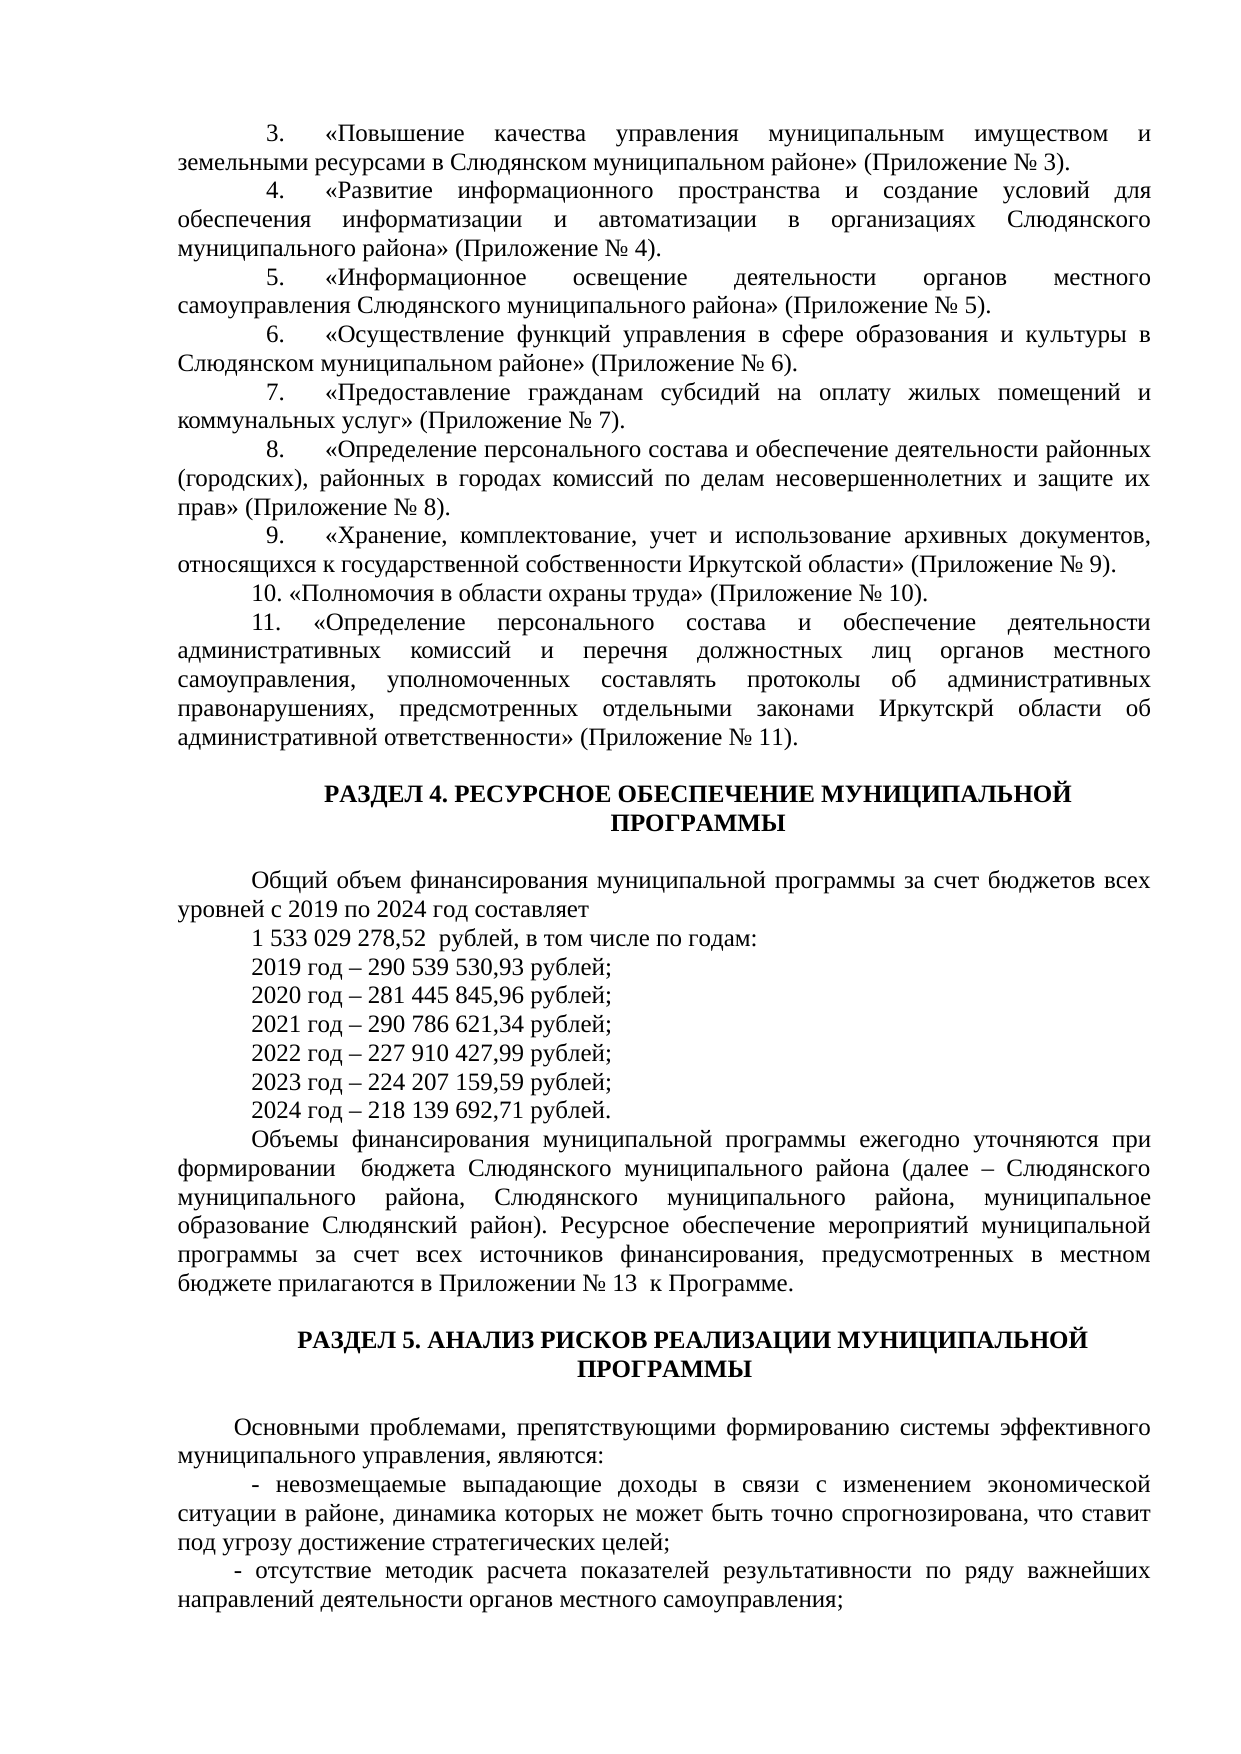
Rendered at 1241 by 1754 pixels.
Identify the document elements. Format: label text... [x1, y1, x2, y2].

list «Хранение, комплектование, учет и использование архивных документов, относящихся к государственной собственности Иркутской области» (Приложение № 9). [177, 521, 1152, 578]
text - невозмещаемые выпадающие доходы в связи с изменением экономической ситуации в районе, динамика которых не может быть точно спрогнозирована, что ставит под угрозу достижение стратегических целей; [177, 1469, 1152, 1556]
text 2019 год – 290 539 530,93 рублей; [177, 952, 1152, 981]
text 10. «Полномочия в области охраны труда» (Приложение № 10). [177, 578, 1152, 607]
list «Информационное освещение деятельности органов местного самоуправления Слюдянского муниципального района» (Приложение № 5). [177, 262, 1152, 319]
text 2020 год – 281 445 845,96 рублей; [177, 981, 1152, 1009]
text Основными проблемами, препятствующими формированию системы эффективного муниципального управления, являются: [177, 1412, 1152, 1469]
text 2022 год – 227 910 427,99 рублей; [177, 1038, 1152, 1067]
text 11. «Определение персонального состава и обеспечение деятельности административных комиссий и перечня должностных лиц органов местного самоуправления, уполномоченных составлять протоколы об административных правонарушениях, предсмотренных отдельными законами Иркутскрй области об административной ответственности» (Приложение № 11). [177, 607, 1152, 751]
text - отсутствие методик расчета показателей результативности по ряду важнейших направлений деятельности органов местного самоуправления; [177, 1556, 1152, 1613]
list «Повышение качества управления муниципальным имуществом и земельными ресурсами в Слюдянском муниципальном районе» (Приложение № 3). [177, 118, 1152, 176]
text РАЗДЕЛ 5. АНАЛИЗ РИСКОВ РЕАЛИЗАЦИИ МУНИЦИПАЛЬНОЙ ПРОГРАММЫ [177, 1326, 1152, 1383]
list «Определение персонального состава и обеспечение деятельности районных (городских), районных в городах комиссий по делам несовершеннолетних и защите их прав» (Приложение № 8). [177, 434, 1152, 521]
text 2021 год – 290 786 621,34 рублей; [177, 1009, 1152, 1038]
list «Осуществление функций управления в сфере образования и культуры в Слюдянском муниципальном районе» (Приложение № 6). [177, 319, 1152, 377]
list «Предоставление гражданам субсидий на оплату жилых помещений и коммунальных услуг» (Приложение № 7). [177, 377, 1152, 434]
text 1 533 029 278,52 рублей, в том числе по годам: [177, 923, 1152, 952]
list «Развитие информационного пространства и создание условий для обеспечения информатизации и автоматизации в организациях Слюдянского муниципального района» (Приложение № 4). [177, 176, 1152, 262]
text 2023 год – 224 207 159,59 рублей; [177, 1067, 1152, 1096]
text Объемы финансирования муниципальной программы ежегодно уточняются при формировании бюджета Слюдянского муниципального района (далее – Слюдянского муниципального района, Слюдянского муниципального района, муниципальное образование Слюдянский район). Ресурсное обеспечение мероприятий муниципальной программы за счет всех источников финансирования, предусмотренных в местном бюджете прилагаются в Приложении № 13 к Программе. [177, 1124, 1152, 1297]
text РАЗДЕЛ 4. РЕСУРСНОЕ ОБЕСПЕЧЕНИЕ МУНИЦИПАЛЬНОЙ ПРОГРАММЫ [244, 779, 1152, 837]
text 2024 год – 218 139 692,71 рублей. [177, 1096, 1152, 1124]
text Общий объем финансирования муниципальной программы за счет бюджетов всех уровней с 2019 по 2024 год составляет [177, 866, 1152, 923]
